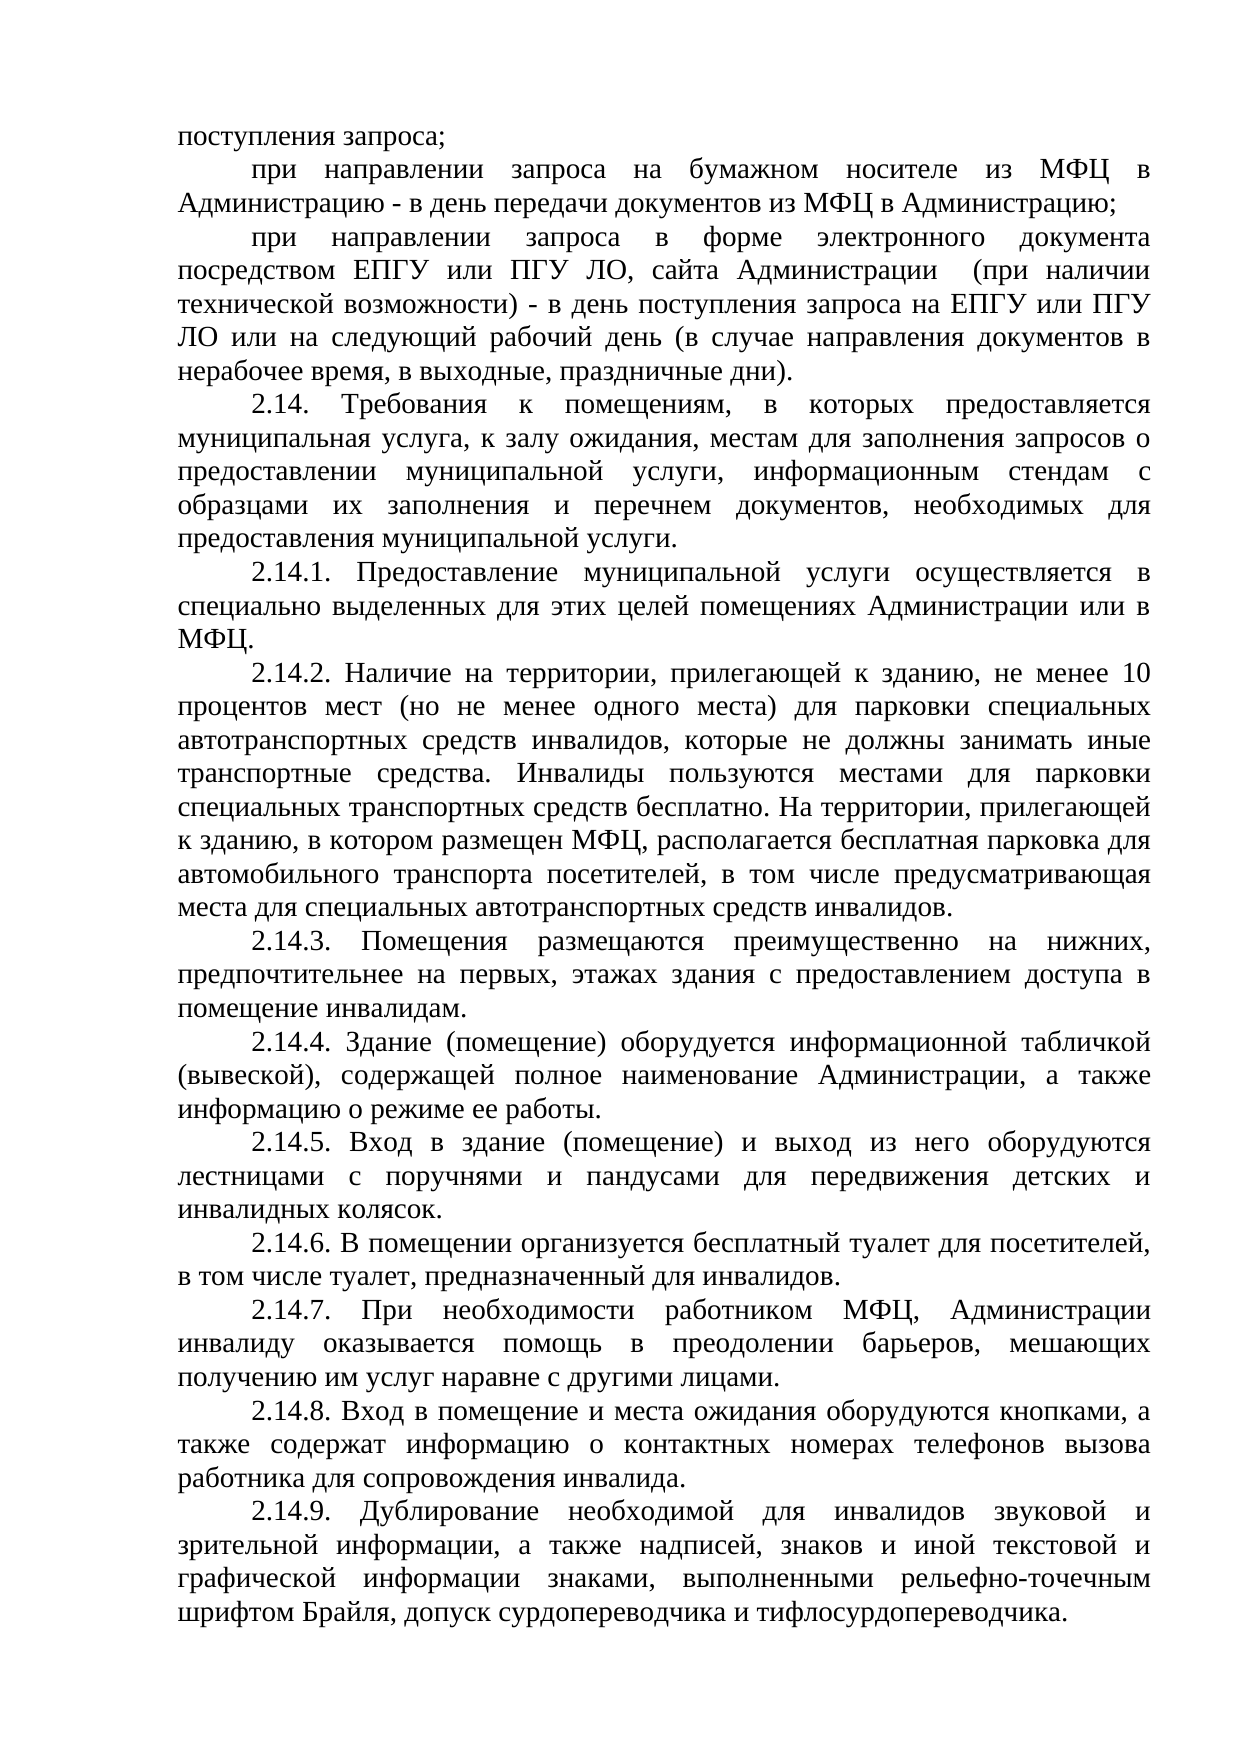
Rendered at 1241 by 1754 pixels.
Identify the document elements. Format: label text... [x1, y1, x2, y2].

text 2.14.4. Здание (помещение) оборудуется информационной табличкой (вывеской), содержащей полное наименование Администрации, а также информацию о режиме ее работы. [177, 1024, 1152, 1124]
text при направлении запроса на бумажном носителе из МФЦ в Администрацию - в день передачи документов из МФЦ в Администрацию; [177, 152, 1152, 219]
text 2.14.8. Вход в помещение и места ожидания оборудуются кнопками, а также содержат информацию о контактных номерах телефонов вызова работника для сопровождения инвалида. [177, 1393, 1152, 1493]
text 2.14.6. В помещении организуется бесплатный туалет для посетителей, в том числе туалет, предназначенный для инвалидов. [177, 1225, 1152, 1292]
text 2.14. Требования к помещениям, в которых предоставляется муниципальная услуга, к залу ожидания, местам для заполнения запросов о предоставлении муниципальной услуги, информационным стендам с образцами их заполнения и перечнем документов, необходимых для предоставления муниципальной услуги. [177, 386, 1152, 554]
text 2.14.9. Дублирование необходимой для инвалидов звуковой и зрительной информации, а также надписей, знаков и иной текстовой и графической информации знаками, выполненными рельефно-точечным шрифтом Брайля, допуск сурдопереводчика и тифлосурдопереводчика. [177, 1493, 1152, 1627]
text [177, 118, 1152, 152]
text 2.14.5. Вход в здание (помещение) и выход из него оборудуются лестницами с поручнями и пандусами для передвижения детских и инвалидных колясок. [177, 1124, 1152, 1225]
text 2.14.3. Помещения размещаются преимущественно на нижних, предпочтительнее на первых, этажах здания с предоставлением доступа в помещение инвалидам. [177, 923, 1152, 1024]
text 2.14.2. Наличие на территории, прилегающей к зданию, не менее 10 процентов мест (но не менее одного места) для парковки специальных автотранспортных средств инвалидов, которые не должны занимать иные транспортные средства. Инвалиды пользуются местами для парковки специальных транспортных средств бесплатно. На территории, прилегающей к зданию, в котором размещен МФЦ, располагается бесплатная парковка для автомобильного транспорта посетителей, в том числе предусматривающая места для специальных автотранспортных средств инвалидов. [177, 655, 1152, 923]
text при направлении запроса в форме электронного документа посредством ЕПГУ или ПГУ ЛО, сайта Администрации (при наличии технической возможности) - в день поступления запроса на ЕПГУ или ПГУ ЛО или на следующий рабочий день (в случае направления документов в нерабочее время, в выходные, праздничные дни). [177, 219, 1152, 386]
text 2.14.1. Предоставление муниципальной услуги осуществляется в специально выделенных для этих целей помещениях Администрации или в МФЦ. [177, 554, 1152, 655]
text 2.14.7. При необходимости работником МФЦ, Администрации инвалиду оказывается помощь в преодолении барьеров, мешающих получению им услуг наравне с другими лицами. [177, 1292, 1152, 1393]
